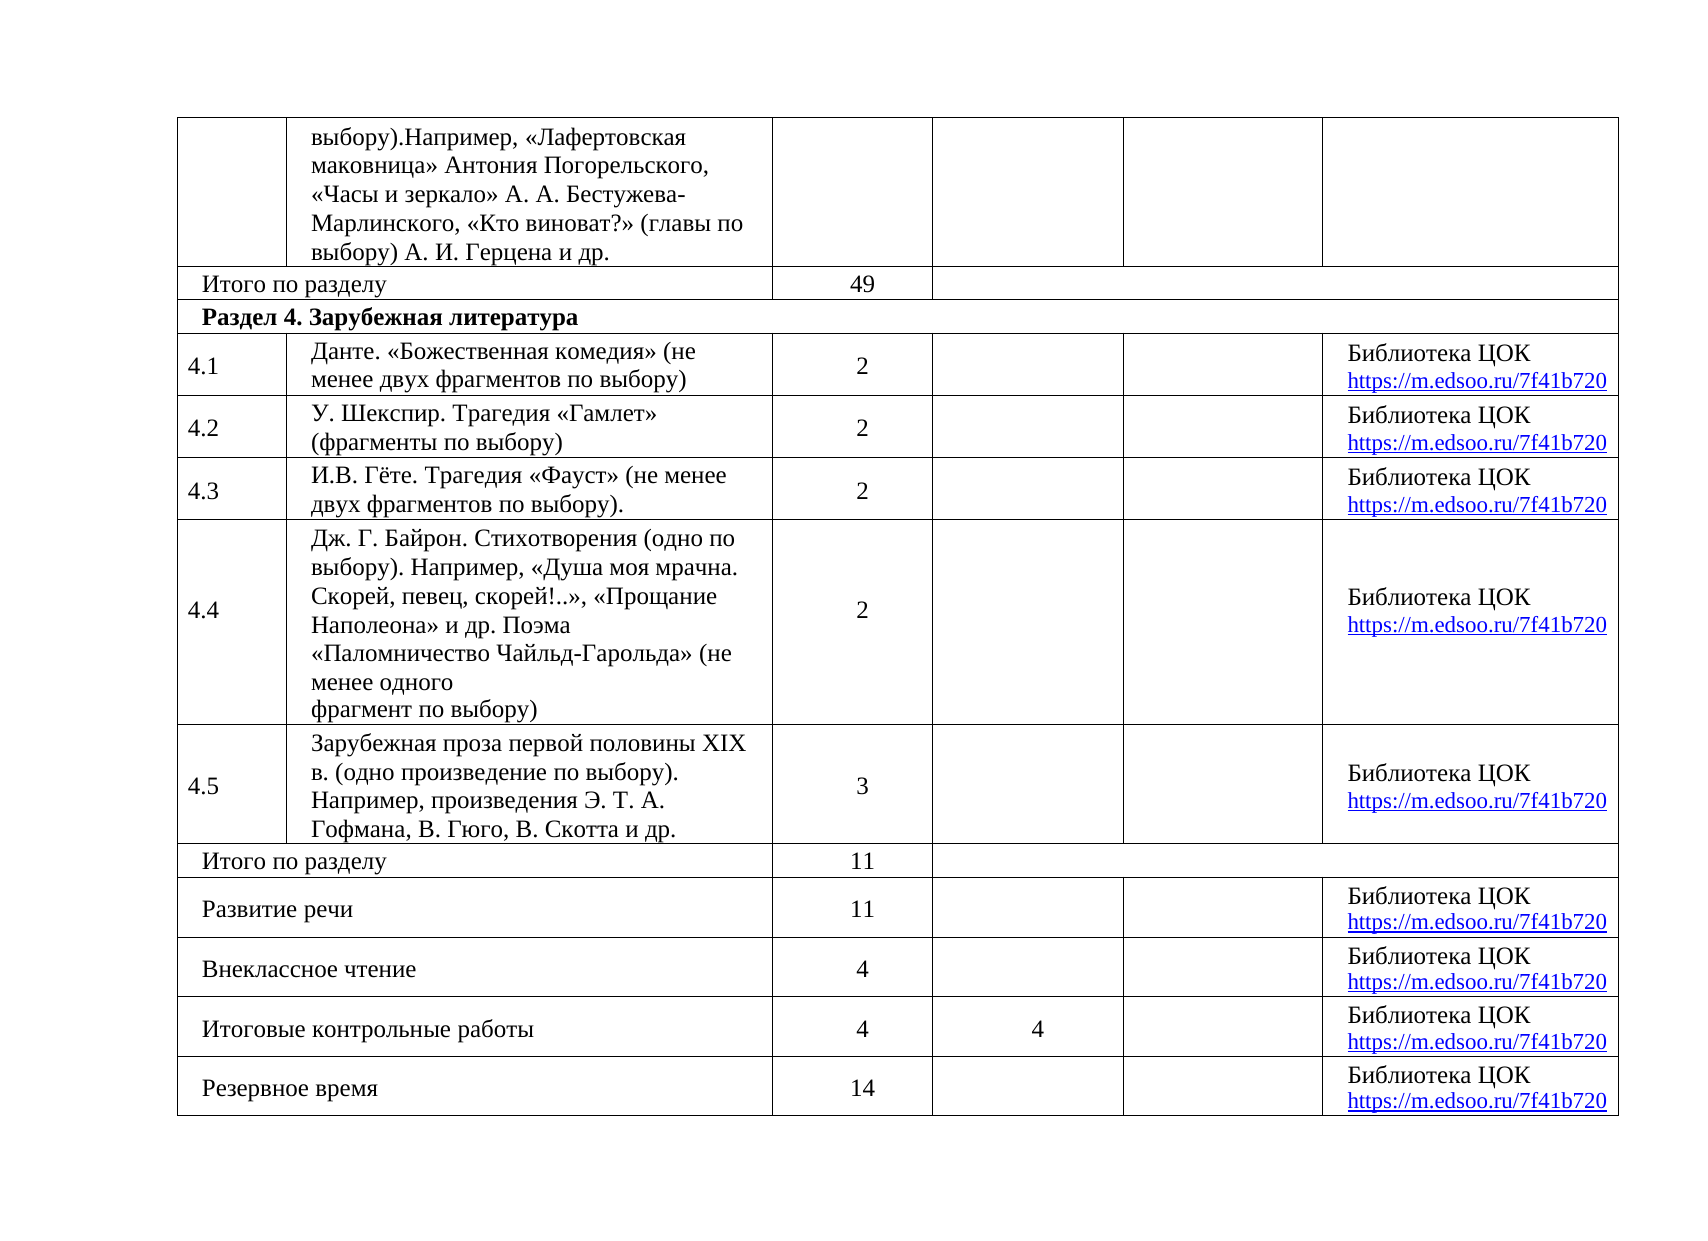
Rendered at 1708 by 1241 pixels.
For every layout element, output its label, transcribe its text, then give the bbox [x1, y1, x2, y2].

table_cell [1124, 997, 1322, 1056]
table_cell 4 [773, 938, 932, 996]
table_cell Итоговые контрольные работы [178, 997, 772, 1056]
table_cell 11 [773, 878, 932, 936]
table_header выбору).Например, «Лафертовская маковница» Антония Погорельского, «Часы и зеркало» А. А. Бестужева- Марлинского, «Кто виноват?» (главы по выбору) А. И. Герцена и др. [287, 118, 772, 266]
table_cell 2 [773, 520, 932, 723]
table_cell 4.1 [178, 334, 286, 395]
table_cell [933, 878, 1123, 936]
table_cell Библиотека ЦОК https://m.edsoo.ru/7f41b720 [1323, 334, 1618, 395]
table_cell 4.2 [178, 396, 286, 457]
table_cell Резервное время [178, 1057, 772, 1115]
table_cell Дж. Г. Байрон. Стихотворения (одно по выбору). Например, «Душа моя мрачна. Скорей, певец, скорей!..», «Прощание Наполеона» и др. Поэма «Паломничество Чайльд-Гарольда» (не менее одного фрагмент по выбору) [287, 520, 772, 723]
table_cell [1124, 334, 1322, 395]
table_cell 14 [773, 1057, 932, 1115]
table_cell Данте. «Божественная комедия» (не менее двух фрагментов по выбору) [287, 334, 772, 395]
table_cell [1124, 1057, 1322, 1115]
table_cell Раздел 4. Зарубежная литература [178, 300, 1618, 333]
table_cell [1124, 725, 1322, 843]
table_header [933, 118, 1123, 266]
table_cell [1124, 396, 1322, 457]
table_cell И.В. Гёте. Трагедия «Фауст» (не менее двух фрагментов по выбору). [287, 458, 772, 519]
table_cell [933, 458, 1123, 519]
table_cell [933, 520, 1123, 723]
table_cell [933, 1057, 1123, 1115]
table_header [1323, 118, 1618, 266]
table_cell [1124, 520, 1322, 723]
table_cell [933, 725, 1123, 843]
table_cell 4.3 [178, 458, 286, 519]
table_cell [933, 267, 1618, 299]
table_cell 2 [773, 334, 932, 395]
table_cell 4.4 [178, 520, 286, 723]
table_cell Библиотека ЦОК https://m.edsoo.ru/7f41b720 [1323, 997, 1618, 1056]
table_cell Библиотека ЦОК https://m.edsoo.ru/7f41b720 [1323, 1057, 1618, 1115]
table_cell Зарубежная проза первой половины XIX в. (одно произведение по выбору). Например, произведения Э. Т. А. Гофмана, В. Гюго, В. Скотта и др. [287, 725, 772, 843]
table_header [178, 118, 286, 266]
table_cell Библиотека ЦОК https://m.edsoo.ru/7f41b720 [1323, 396, 1618, 457]
table_cell Библиотека ЦОК https://m.edsoo.ru/7f41b720 [1323, 520, 1618, 723]
table_cell [933, 844, 1618, 877]
table_cell Развитие речи [178, 878, 772, 936]
table_cell Внеклассное чтение [178, 938, 772, 996]
table_cell Итого по разделу [178, 267, 772, 299]
table_cell [933, 938, 1123, 996]
table_header [1124, 118, 1322, 266]
table_cell [1124, 878, 1322, 936]
table_cell Библиотека ЦОК https://m.edsoo.ru/7f41b720 [1323, 725, 1618, 843]
table_cell 4.5 [178, 725, 286, 843]
table_cell Библиотека ЦОК https://m.edsoo.ru/7f41b720 [1323, 938, 1618, 996]
table_cell [1124, 938, 1322, 996]
table_cell 11 [773, 844, 932, 877]
table_cell 49 [773, 267, 932, 299]
table_cell [933, 396, 1123, 457]
table_cell Библиотека ЦОК https://m.edsoo.ru/7f41b720 [1323, 878, 1618, 936]
table_cell 3 [773, 725, 932, 843]
table_cell [933, 334, 1123, 395]
table_header [773, 118, 932, 266]
table_cell 4 [773, 997, 932, 1056]
table_cell Библиотека ЦОК https://m.edsoo.ru/7f41b720 [1323, 458, 1618, 519]
table_cell 2 [773, 396, 932, 457]
table_cell Итого по разделу [178, 844, 772, 877]
table_cell 4 [933, 997, 1123, 1056]
table_cell 2 [773, 458, 932, 519]
table_cell У. Шекспир. Трагедия «Гамлет» (фрагменты по выбору) [287, 396, 772, 457]
table_cell [1124, 458, 1322, 519]
